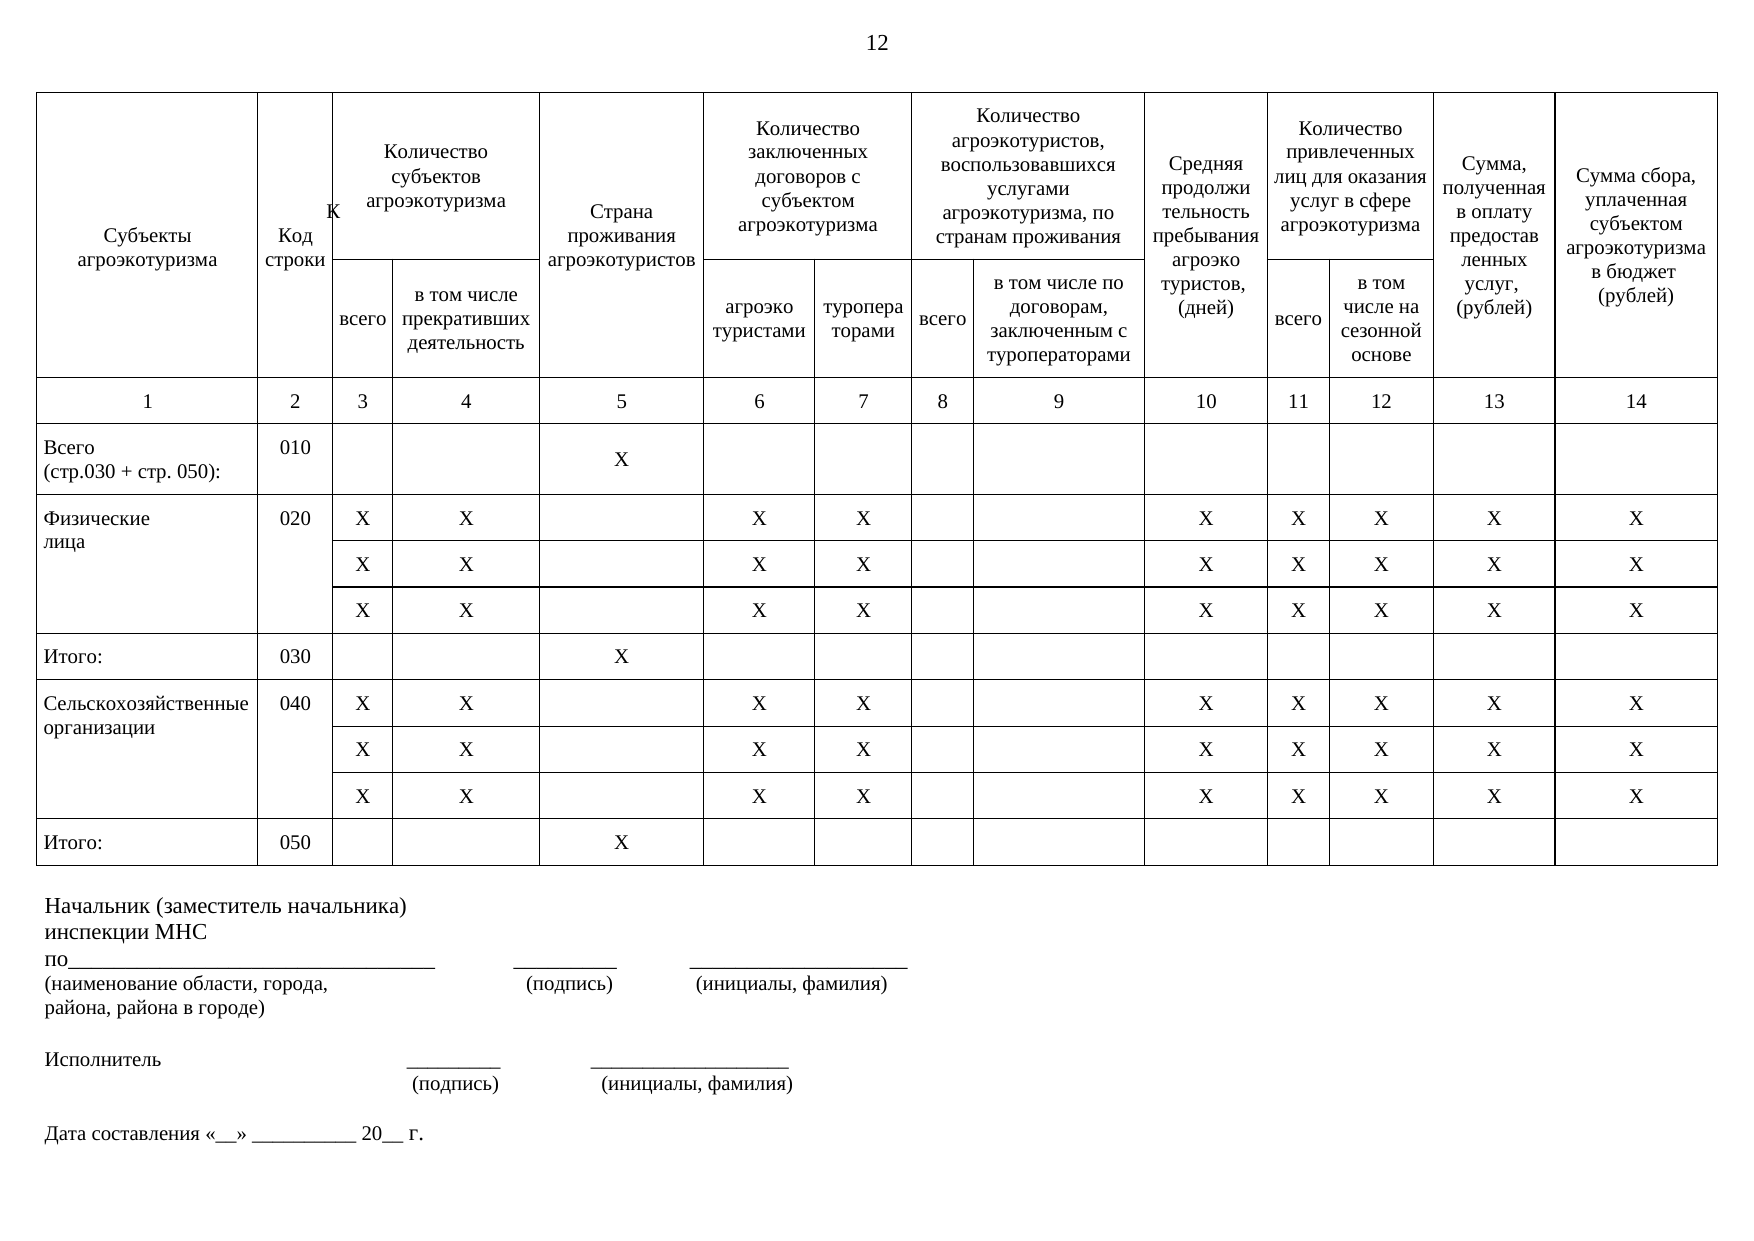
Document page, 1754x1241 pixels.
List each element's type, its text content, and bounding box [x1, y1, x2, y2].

table_cell Х [540, 819, 703, 864]
table_cell Х [393, 541, 539, 586]
table_cell Х [815, 541, 911, 586]
table_cell всего [333, 260, 392, 377]
table_cell 3 [333, 378, 392, 423]
table_cell Х [1330, 588, 1433, 633]
table_cell Х [1268, 588, 1329, 633]
table_cell [912, 727, 973, 772]
table_cell Х [1145, 541, 1267, 586]
table_cell Х [1268, 541, 1329, 586]
table_cell Х [1434, 541, 1554, 586]
table_cell [1145, 634, 1267, 679]
text района, района в городе) [44, 995, 1636, 1019]
table_cell [815, 819, 911, 864]
table_cell [333, 634, 392, 679]
table_cell Х [815, 727, 911, 772]
table_cell Х [1434, 680, 1554, 726]
table_cell [704, 634, 814, 679]
table_cell Х [1330, 773, 1433, 818]
table_cell Х [1330, 680, 1433, 726]
table_cell Х [815, 588, 911, 633]
table_cell Х [1434, 588, 1554, 633]
table_cell Х [333, 727, 392, 772]
table_cell [1268, 819, 1329, 864]
table_cell Х [1145, 495, 1267, 540]
table_cell [912, 424, 973, 494]
table_cell Х [1556, 773, 1717, 818]
table_cell Х [393, 495, 539, 540]
table_cell Х [393, 588, 539, 633]
table_cell Х [540, 424, 703, 494]
table_cell [815, 424, 911, 494]
table_cell Х [393, 727, 539, 772]
table_cell [393, 819, 539, 864]
table_cell в том числе на сезонной основе [1330, 260, 1433, 377]
table_cell 040 [258, 680, 332, 818]
table_cell 9 [974, 378, 1144, 423]
table_cell [1268, 634, 1329, 679]
table_cell [333, 424, 392, 494]
table_cell [1145, 819, 1267, 864]
table_cell [815, 634, 911, 679]
table_cell [974, 773, 1144, 818]
table_cell [912, 819, 973, 864]
table_cell Х [1434, 727, 1554, 772]
table_header Средняя продолжи тельность пребывания агроэко туристов, (дней) [1145, 93, 1267, 377]
table_cell Х [704, 727, 814, 772]
table_cell [912, 495, 973, 540]
table_cell Х [1330, 727, 1433, 772]
table_header ККод строки [258, 93, 332, 377]
table_cell [912, 541, 973, 586]
table_cell Х [1434, 773, 1554, 818]
text по________________________________ _________ ___________________ [44, 945, 1636, 971]
table_cell Сельскохозяйственные организации [37, 680, 257, 818]
table_cell [974, 727, 1144, 772]
table_cell Х [333, 541, 392, 586]
text Начальник (заместитель начальника) [44, 892, 1636, 918]
table_cell 1 [37, 378, 257, 423]
table_cell [540, 495, 703, 540]
table_cell [974, 424, 1144, 494]
table_cell Х [393, 773, 539, 818]
table_cell Итого: [37, 819, 257, 864]
table_cell 12 [1330, 378, 1433, 423]
table_cell [974, 819, 1144, 864]
table_cell туропера торами [815, 260, 911, 377]
table_cell Физические лица [37, 495, 257, 633]
table_cell всего [912, 260, 973, 377]
table_cell 020 [258, 495, 332, 633]
table_cell Х [1556, 541, 1717, 586]
table_cell Х [540, 634, 703, 679]
table_cell 5 [540, 378, 703, 423]
table_header Количество привлеченных лиц для оказания услуг в сфере агроэкотуризма [1268, 93, 1433, 258]
table_cell всего [1268, 260, 1329, 377]
table_header Количество субъектов агроэкотуризма [333, 93, 539, 258]
table_cell Х [1268, 727, 1329, 772]
table_cell Всего (стр.030 + стр. 050): [37, 424, 257, 494]
table_cell Итого: [37, 634, 257, 679]
table_cell [704, 819, 814, 864]
table_cell [974, 588, 1144, 633]
table_cell Х [1330, 495, 1433, 540]
table_cell [1330, 819, 1433, 864]
table_cell агроэко туристами [704, 260, 814, 377]
table_cell [1434, 819, 1554, 864]
table_cell 010 [258, 424, 332, 494]
table_cell 11 [1268, 378, 1329, 423]
table_cell 14 [1556, 378, 1717, 423]
table_cell Х [1556, 727, 1717, 772]
table_cell Х [333, 588, 392, 633]
table_header Страна проживания агроэкотуристов [540, 93, 703, 377]
table_cell [540, 727, 703, 772]
table_cell [974, 680, 1144, 726]
table_header Сумма, полученная в оплату предостав ленных услуг, (рублей) [1434, 93, 1554, 377]
text Исполнитель _________ ___________________ [44, 1047, 1636, 1071]
table_header Субъекты агроэкотуризма [37, 93, 257, 377]
table_cell Х [393, 680, 539, 726]
table_cell Х [704, 680, 814, 726]
table_cell [393, 424, 539, 494]
table_cell Х [1145, 773, 1267, 818]
table_cell Х [1145, 680, 1267, 726]
table_cell Х [1268, 680, 1329, 726]
table_cell Х [1330, 541, 1433, 586]
table_cell Х [1434, 495, 1554, 540]
table_header Сумма сбора, уплаченная субъектом агроэкотуризма в бюджет (рублей) [1556, 93, 1717, 377]
table_cell Х [815, 680, 911, 726]
table_cell [540, 680, 703, 726]
table_cell [1556, 819, 1717, 864]
table_cell Х [1145, 727, 1267, 772]
table_cell [974, 634, 1144, 679]
table_cell [704, 424, 814, 494]
table_cell [974, 495, 1144, 540]
table_cell 050 [258, 819, 332, 864]
table_cell [1268, 424, 1329, 494]
table_cell Х [1556, 495, 1717, 540]
text инспекции МНС [44, 918, 1636, 945]
table_cell [912, 773, 973, 818]
text (подпись) (инициалы, фамилия) [44, 1071, 1636, 1095]
table_cell Х [815, 773, 911, 818]
table_cell 030 [258, 634, 332, 679]
table_cell [1330, 634, 1433, 679]
table_cell [912, 680, 973, 726]
table_cell Х [704, 773, 814, 818]
table_cell 6 [704, 378, 814, 423]
table_cell [540, 588, 703, 633]
table_cell [540, 541, 703, 586]
table_cell Х [704, 495, 814, 540]
table_cell 7 [815, 378, 911, 423]
table_cell Х [333, 680, 392, 726]
table_cell 13 [1434, 378, 1554, 423]
table_header Количество заключенных договоров с субъектом агроэкотуризма [704, 93, 911, 258]
table_cell в том числе прекративших деятельность [393, 260, 539, 377]
table_cell [974, 541, 1144, 586]
table_cell 4 [393, 378, 539, 423]
table_cell [1556, 634, 1717, 679]
table_cell в том числе по договорам, заключенным с туроператорами [974, 260, 1144, 377]
table_cell [393, 634, 539, 679]
table_cell Х [704, 588, 814, 633]
table_cell 10 [1145, 378, 1267, 423]
table_cell 2 [258, 378, 332, 423]
table_cell [1434, 634, 1554, 679]
table_cell [1556, 424, 1717, 494]
text Дата составления «__» __________ 20__ г. [44, 1119, 1636, 1146]
table_cell 8 [912, 378, 973, 423]
table_cell [1330, 424, 1433, 494]
table_cell Х [1556, 680, 1717, 726]
table_cell [912, 634, 973, 679]
table_cell Х [333, 773, 392, 818]
table_cell [912, 588, 973, 633]
table_cell Х [1268, 773, 1329, 818]
table_cell Х [1268, 495, 1329, 540]
text (наименование области, города, (подпись) (инициалы, фамилия) [44, 971, 1636, 995]
table_cell [333, 819, 392, 864]
table_cell Х [704, 541, 814, 586]
table_cell [1434, 424, 1554, 494]
table_cell [1145, 424, 1267, 494]
table_cell Х [333, 495, 392, 540]
table_cell [540, 773, 703, 818]
table_cell Х [815, 495, 911, 540]
table_cell Х [1145, 588, 1267, 633]
table_cell Х [1556, 588, 1717, 633]
table_header Количество агроэкотуристов, воспользовавшихся услугами агроэкотуризма, по странам проживания [912, 93, 1144, 258]
